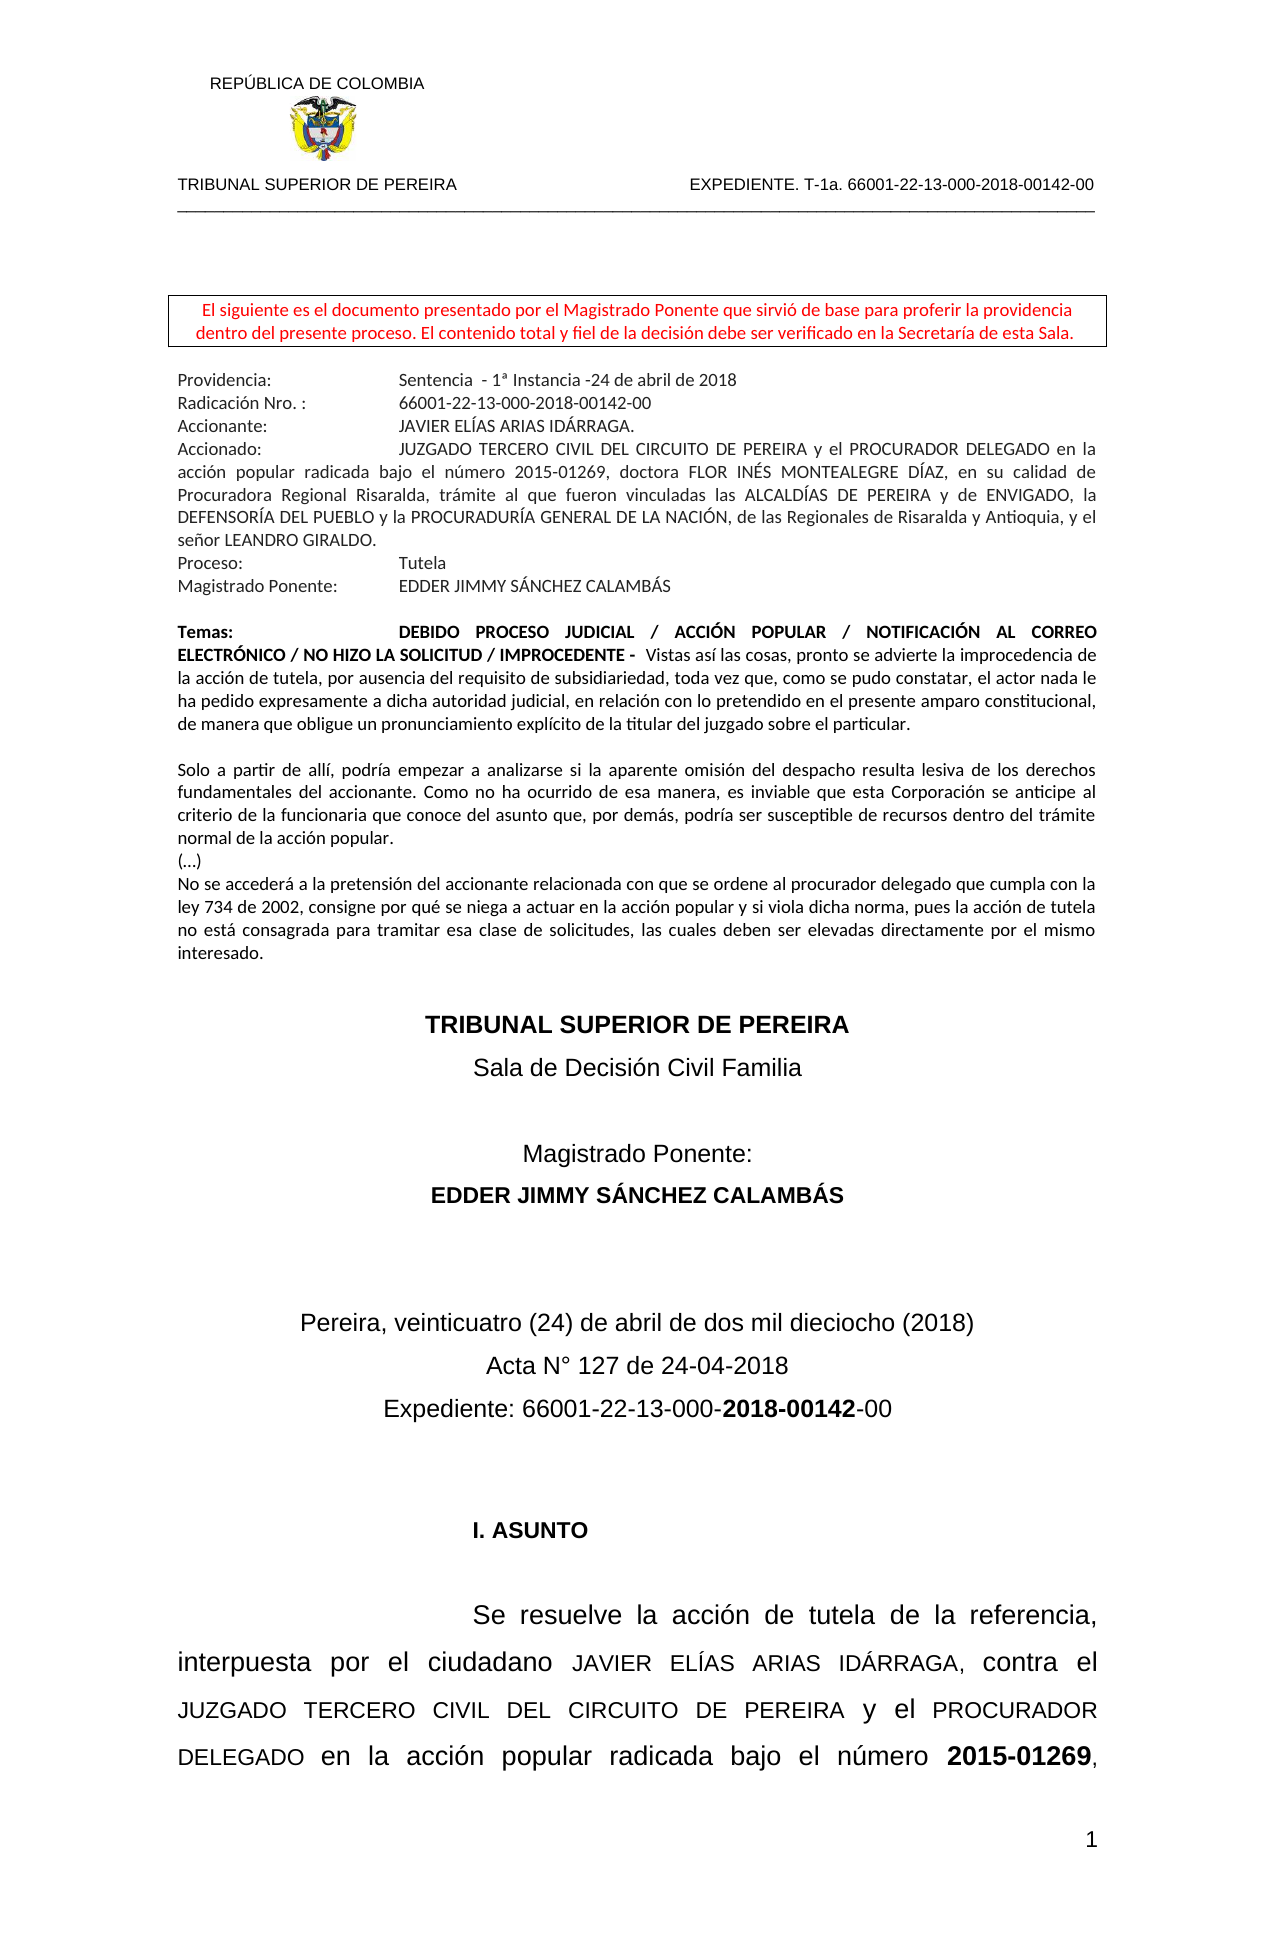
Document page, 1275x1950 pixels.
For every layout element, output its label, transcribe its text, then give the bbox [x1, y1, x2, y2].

text Pereira, veinticuatro (24) de abril de dos mil dieciocho (2018) [177, 1308, 1098, 1337]
text Radicación Nro. : 66001-22-13-000-2018-00142-00 [177, 391, 1098, 414]
text Acta N° 127 de 24-04-2018 [177, 1351, 1098, 1380]
text Accionante: JAVIER ELÍAS ARIAS IDÁRRAGA. [177, 414, 1098, 437]
text El siguiente es el documento presentado por el Magistrado Ponente que sirvió de base para proferir la providencia dentro del presente proceso. El contenido total y fiel de la decisión debe ser verificado en la Secretaría de esta Sala. [169, 296, 1106, 346]
text Sala de Decisión Civil Familia [177, 1053, 1098, 1082]
text Magistrado Ponente: EDDER JIMMY SÁNCHEZ CALAMBÁS [177, 574, 1098, 597]
text Temas: DEBIDO PROCESO JUDICIAL / ACCIÓN POPULAR / NOTIFICACIÓN AL CORREO ELECTRÓNICO / NO HIZO LA SOLICITUD / IMPROCEDENTE - Vistas así las cosas, pronto se advierte la improcedencia de la acción de tutela, por ausencia del requisito de subsidiariedad, toda vez que, como se pudo constatar, el actor nada le ha pedido expresamente a dicha autoridad judicial, en relación con lo pretendido en el presente amparo constitucional, de manera que obligue un pronunciamiento explícito de la titular del juzgado sobre el particular. [177, 620, 1098, 735]
text Accionado: JUZGADO TERCERO CIVIL DEL CIRCUITO DE PEREIRA y el PROCURADOR DELEGADO en la acción popular radicada bajo el número 2015-01269, doctora FLOR INÉS MONTEALEGRE DÍAZ, en su calidad de Procuradora Regional Risaralda, trámite al que fueron vinculadas las ALCALDÍAS DE PEREIRA y de ENVIGADO, la DEFENSORÍA DEL PUEBLO y la PROCURADURÍA GENERAL DE LA NACIÓN, de las Regionales de Risaralda y Antioquia, y el señor LEANDRO GIRALDO. [177, 437, 1098, 552]
text TRIBUNAL SUPERIOR DE PEREIRA [177, 1010, 1098, 1039]
picture [289, 96, 357, 161]
text Proceso: Tutela [177, 552, 1098, 574]
text EDDER JIMMY SÁNCHEZ CALAMBÁS [177, 1182, 1098, 1209]
text Providencia: Sentencia - 1ª Instancia -24 de abril de 2018 [177, 368, 1098, 391]
text Expediente: 66001-22-13-000-2018-00142-00 [177, 1394, 1098, 1423]
text Magistrado Ponente: [177, 1139, 1098, 1168]
text Solo a partir de allí, podría empezar a analizarse si la aparente omisión del despacho resulta lesiva de los derechos fundamentales del accionante. Como no ha ocurrido de esa manera, es inviable que esta Corporación se anticipe al criterio de la funcionaria que conoce del asunto que, por demás, podría ser susceptible de recursos dentro del trámite normal de la acción popular. [177, 758, 1098, 849]
text (…) [177, 849, 1098, 872]
text I. ASUNTO [310, 1517, 1098, 1543]
text No se accederá a la pretensión del accionante relacionada con que se ordene al procurador delegado que cumpla con la ley 734 de 2002, consigne por qué se niega a actuar en la acción popular y si viola dicha norma, pues la acción de tutela no está consagrada para tramitar esa clase de solicitudes, las cuales deben ser elevadas directamente por el mismo interesado. [177, 872, 1098, 964]
